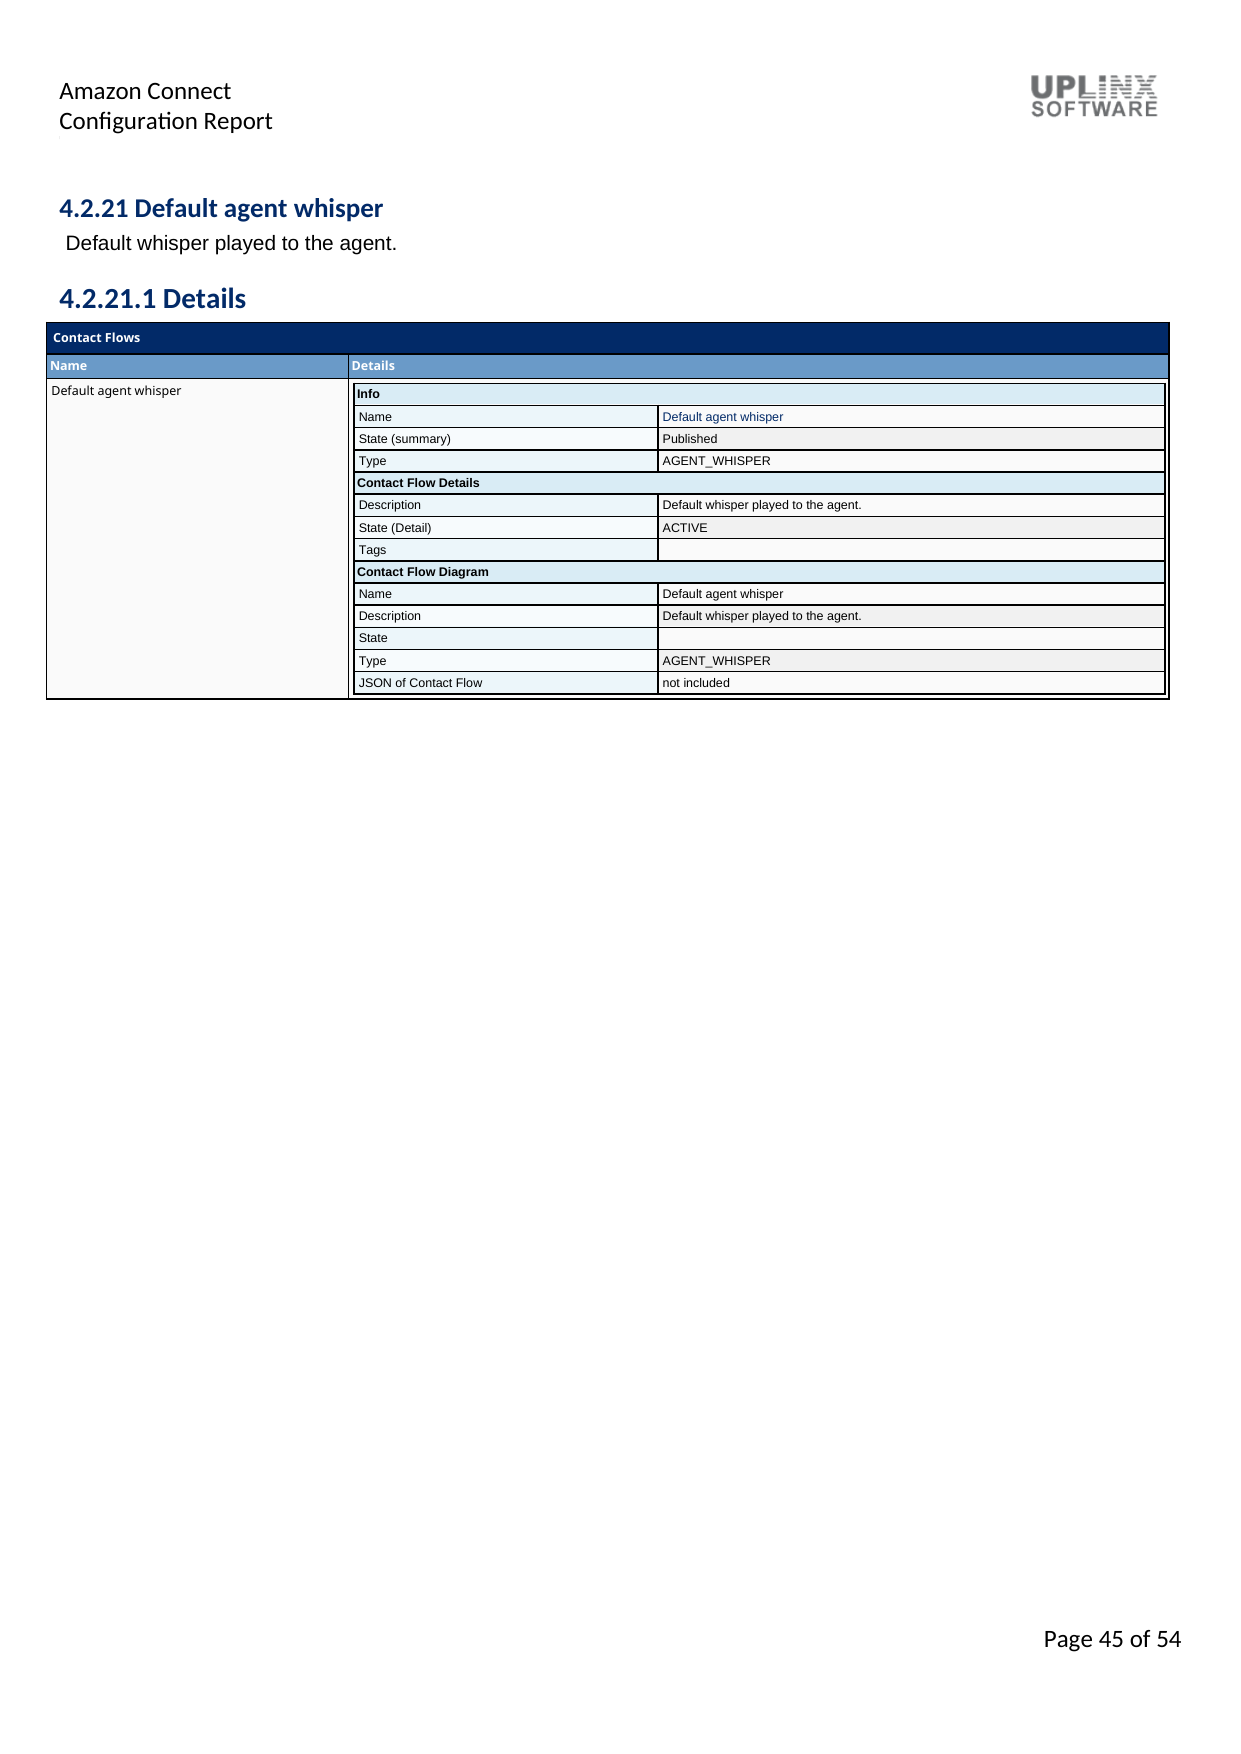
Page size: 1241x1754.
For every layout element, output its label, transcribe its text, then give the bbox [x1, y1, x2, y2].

table_header Contact Flows [47, 323, 1168, 353]
table_cell [349, 379, 1168, 698]
table_cell Name [47, 355, 348, 378]
table_cell Default agent whisper [47, 379, 348, 698]
picture [1030, 74, 1159, 119]
text Default whisper played to the agent. [65, 231, 1175, 255]
table_cell Details [349, 355, 1168, 378]
subtitle 4.2.21 Default agent whisper [59, 192, 1181, 224]
subtitle 4.2.21.1 Details [59, 280, 1181, 315]
